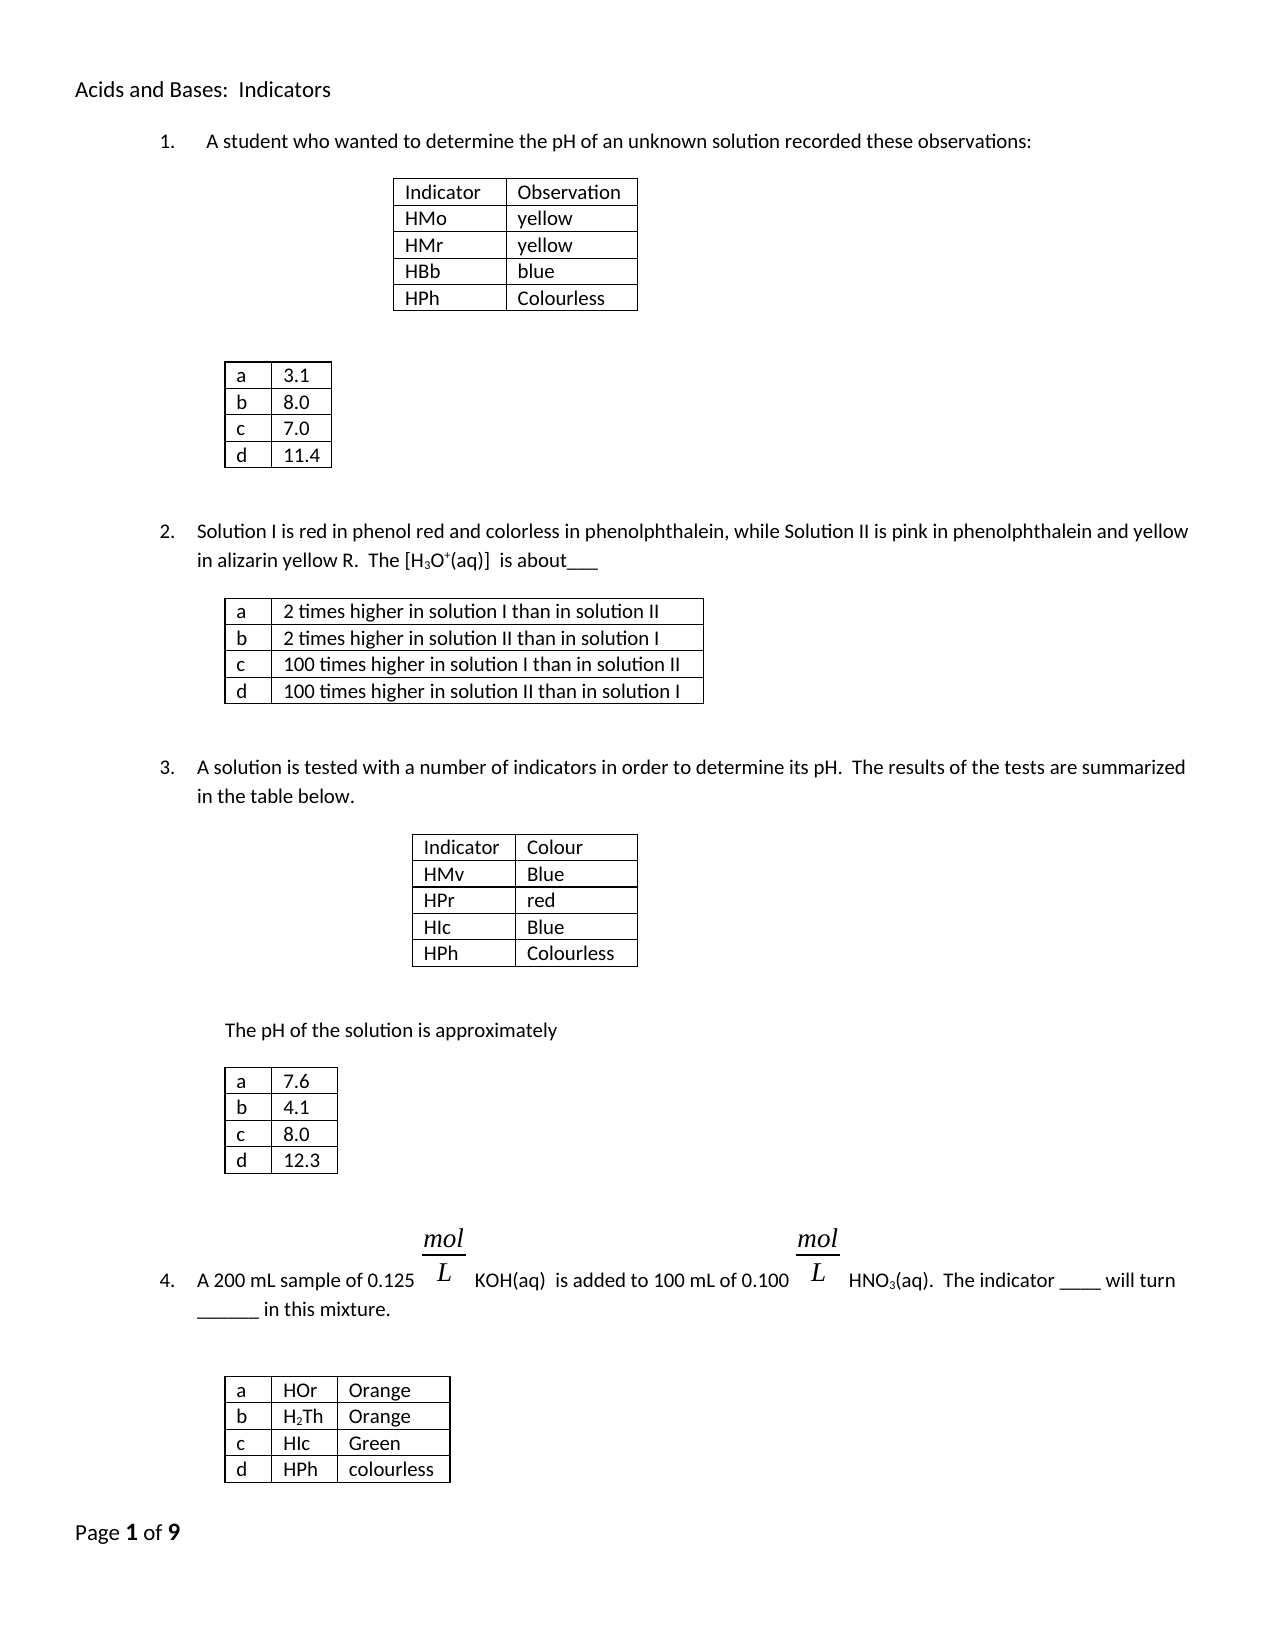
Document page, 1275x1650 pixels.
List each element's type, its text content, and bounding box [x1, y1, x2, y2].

table_cell 4.1 [272, 1094, 337, 1120]
table_cell HPh [413, 940, 515, 966]
table_cell b [226, 625, 271, 650]
table_cell HIc [272, 1430, 337, 1455]
table_cell HIc [413, 914, 515, 939]
table_cell HMr [394, 232, 506, 257]
table_cell b [226, 1094, 271, 1120]
table_cell HPr [413, 888, 515, 913]
table_cell b [226, 389, 271, 414]
table_cell yellow [507, 206, 637, 231]
table_cell 2 times higher in solution II than in solution I [272, 625, 703, 650]
list Solution I is red in phenol red and colorless in phenolphthalein, while Solution II is pink in phenolphthalein and yellow in alizarin yellow R. The [H3O+(aq)] is about___ [159, 518, 1200, 573]
table_cell 8.0 [272, 389, 331, 414]
table_cell 100 times higher in solution II than in solution I [272, 678, 703, 703]
table_cell d [226, 442, 271, 467]
table_cell yellow [507, 232, 637, 257]
table_cell blue [507, 259, 637, 284]
table_header a [226, 363, 271, 388]
table_cell HMv [413, 861, 515, 886]
list A solution is tested with a number of indicators in order to determine its pH. The results of the tests are summarized in the table below. [159, 754, 1200, 809]
list A student who wanted to determine the pH of an unknown solution recorded these observations: [159, 128, 1200, 153]
table_header 3.1 [272, 363, 331, 388]
text Acids and Bases: Indicators [75, 75, 1200, 103]
table_header a [226, 1068, 271, 1093]
table_header HOr [272, 1377, 337, 1402]
table_cell H2Th [272, 1403, 337, 1429]
table_cell 100 times higher in solution I than in solution II [272, 651, 703, 677]
table_cell HPh [394, 285, 506, 310]
table_cell d [226, 1456, 271, 1482]
table_cell Colourless [516, 940, 637, 966]
table_header Colour [516, 835, 637, 860]
table_header 7.6 [272, 1068, 337, 1093]
table_header Orange [338, 1377, 449, 1402]
table_cell Blue [516, 861, 637, 886]
table_cell 12.3 [272, 1147, 337, 1173]
table_cell HMo [394, 206, 506, 231]
table_cell 11.4 [272, 442, 331, 467]
table_header a [226, 599, 271, 624]
table_cell Green [338, 1430, 449, 1455]
table_cell d [226, 678, 271, 703]
table_cell c [226, 651, 271, 677]
text The pH of the solution is approximately [150, 1017, 1200, 1042]
table_cell 7.0 [272, 415, 331, 441]
table_cell Blue [516, 914, 637, 939]
table_header Observation [507, 179, 637, 204]
table_header a [226, 1377, 271, 1402]
table_cell Orange [338, 1403, 449, 1429]
table_header 2 times higher in solution I than in solution II [272, 599, 703, 624]
table_cell Colourless [507, 285, 637, 310]
table_cell red [516, 888, 637, 913]
table_cell HBb [394, 259, 506, 284]
table_header Indicator [394, 179, 506, 204]
table_cell c [226, 1121, 271, 1146]
table_cell c [226, 415, 271, 441]
table_cell 8.0 [272, 1121, 337, 1146]
table_cell c [226, 1430, 271, 1455]
list A 200 mL sample of 0.125 KOH(aq) is added to 100 mL of 0.100 HNO3(aq). The indicator ____ will turn ______ in this mixture. [159, 1224, 1200, 1322]
table_cell colourless [338, 1456, 449, 1482]
table_cell b [226, 1403, 271, 1429]
table_header Indicator [413, 835, 515, 860]
table_cell d [226, 1147, 271, 1173]
table_cell HPh [272, 1456, 337, 1482]
